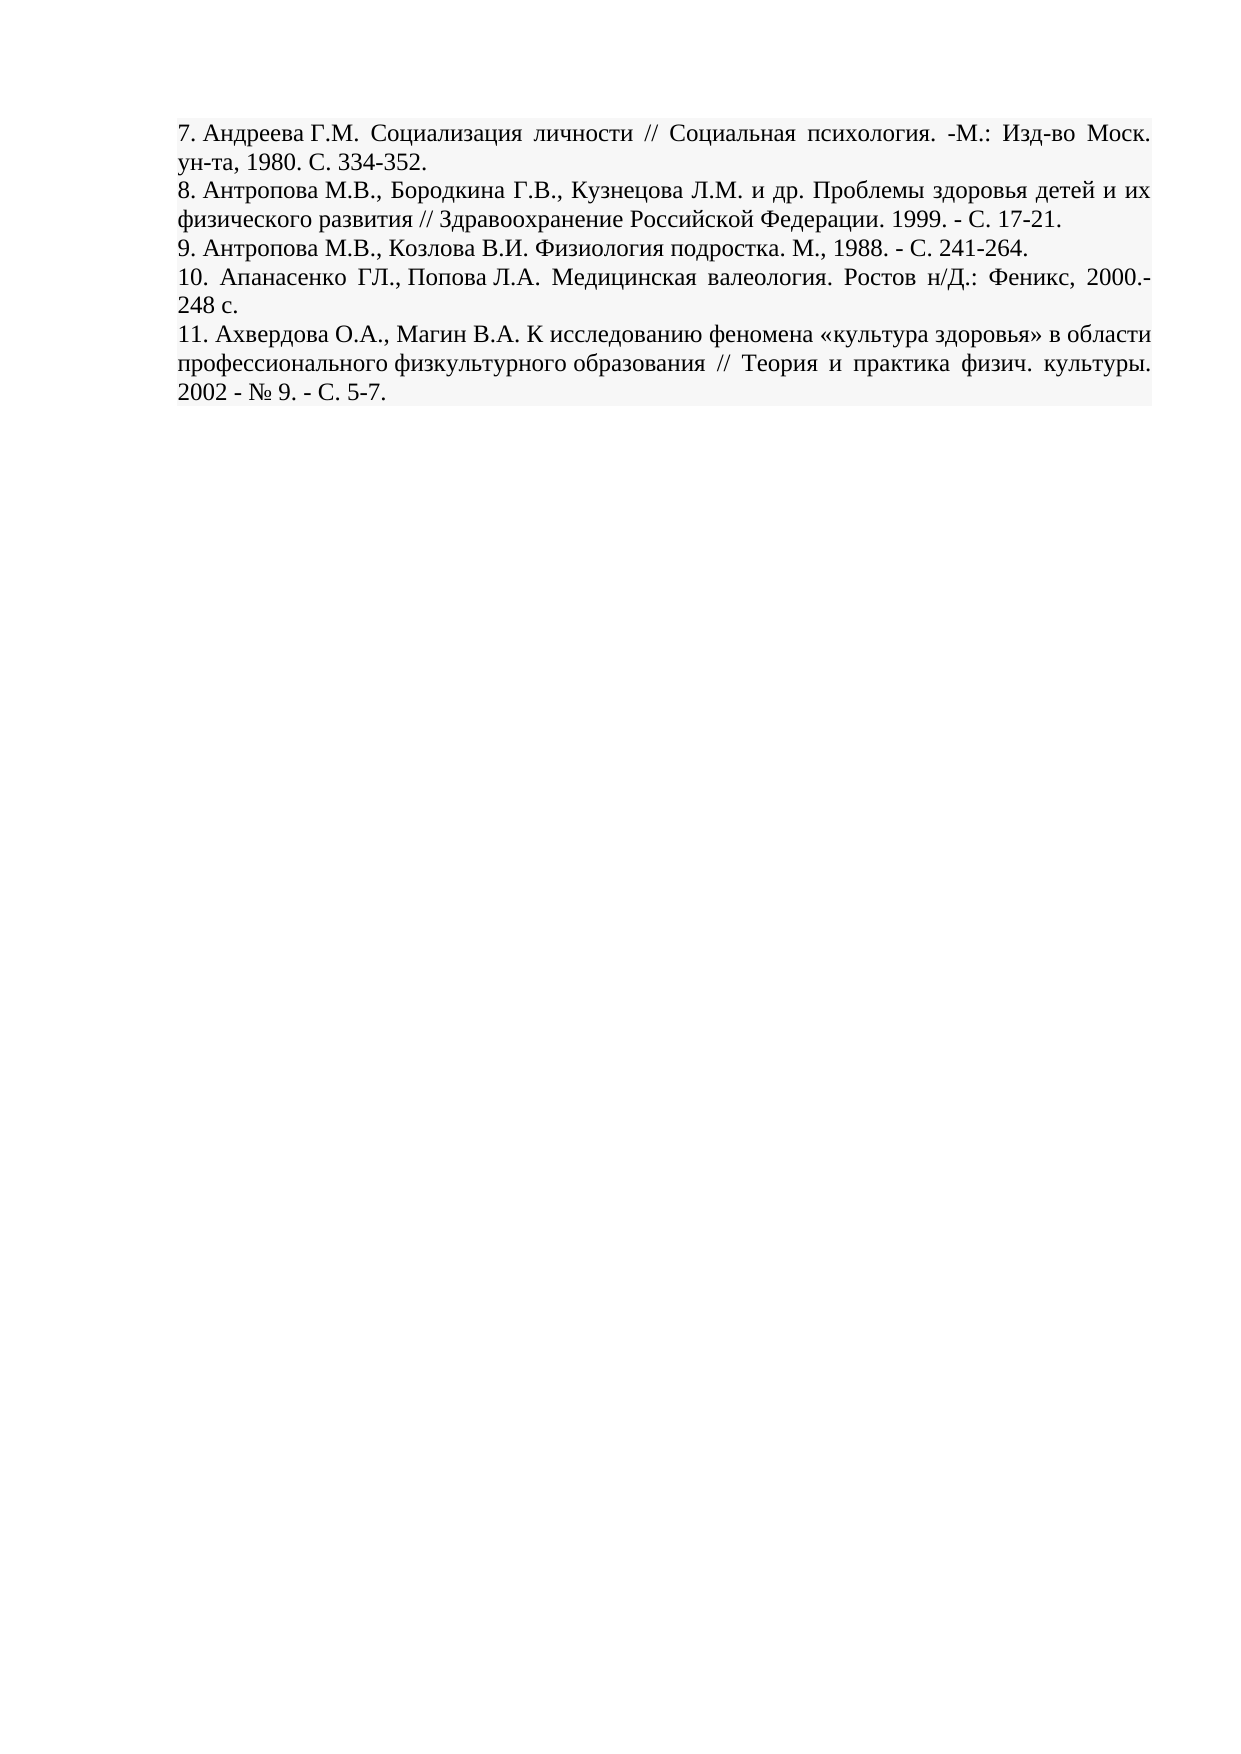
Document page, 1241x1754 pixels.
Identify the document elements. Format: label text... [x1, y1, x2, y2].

text 9. Антропова М.В., Козлова В.И. Физиология подростка. М., 1988. - С. 241-264. [177, 233, 1152, 262]
text 7. Андреева Г.М. Социализация личности // Социальная психология. -М.: Изд-во Моск. ун-та, 1980. С. 334-352. [177, 118, 1152, 176]
text 10. Апанасенко ГЛ., Попова Л.А. Медицинская валеология. Ростов н/Д.: Феникс, 2000.-248 с. [177, 262, 1152, 319]
text 8. Антропова М.В., Бородкина Г.В., Кузнецова Л.М. и др. Проблемы здоровья детей и их физического развития // Здравоохранение Российской Федерации. 1999. - С. 17-21. [177, 176, 1152, 233]
text 11. Ахвердова O.A., Магин В.А. К исследованию феномена «культура здоровья» в области профессионального физкультурного образования // Теория и практика физич. культуры. 2002 - № 9. - С. 5-7. [177, 319, 1152, 406]
